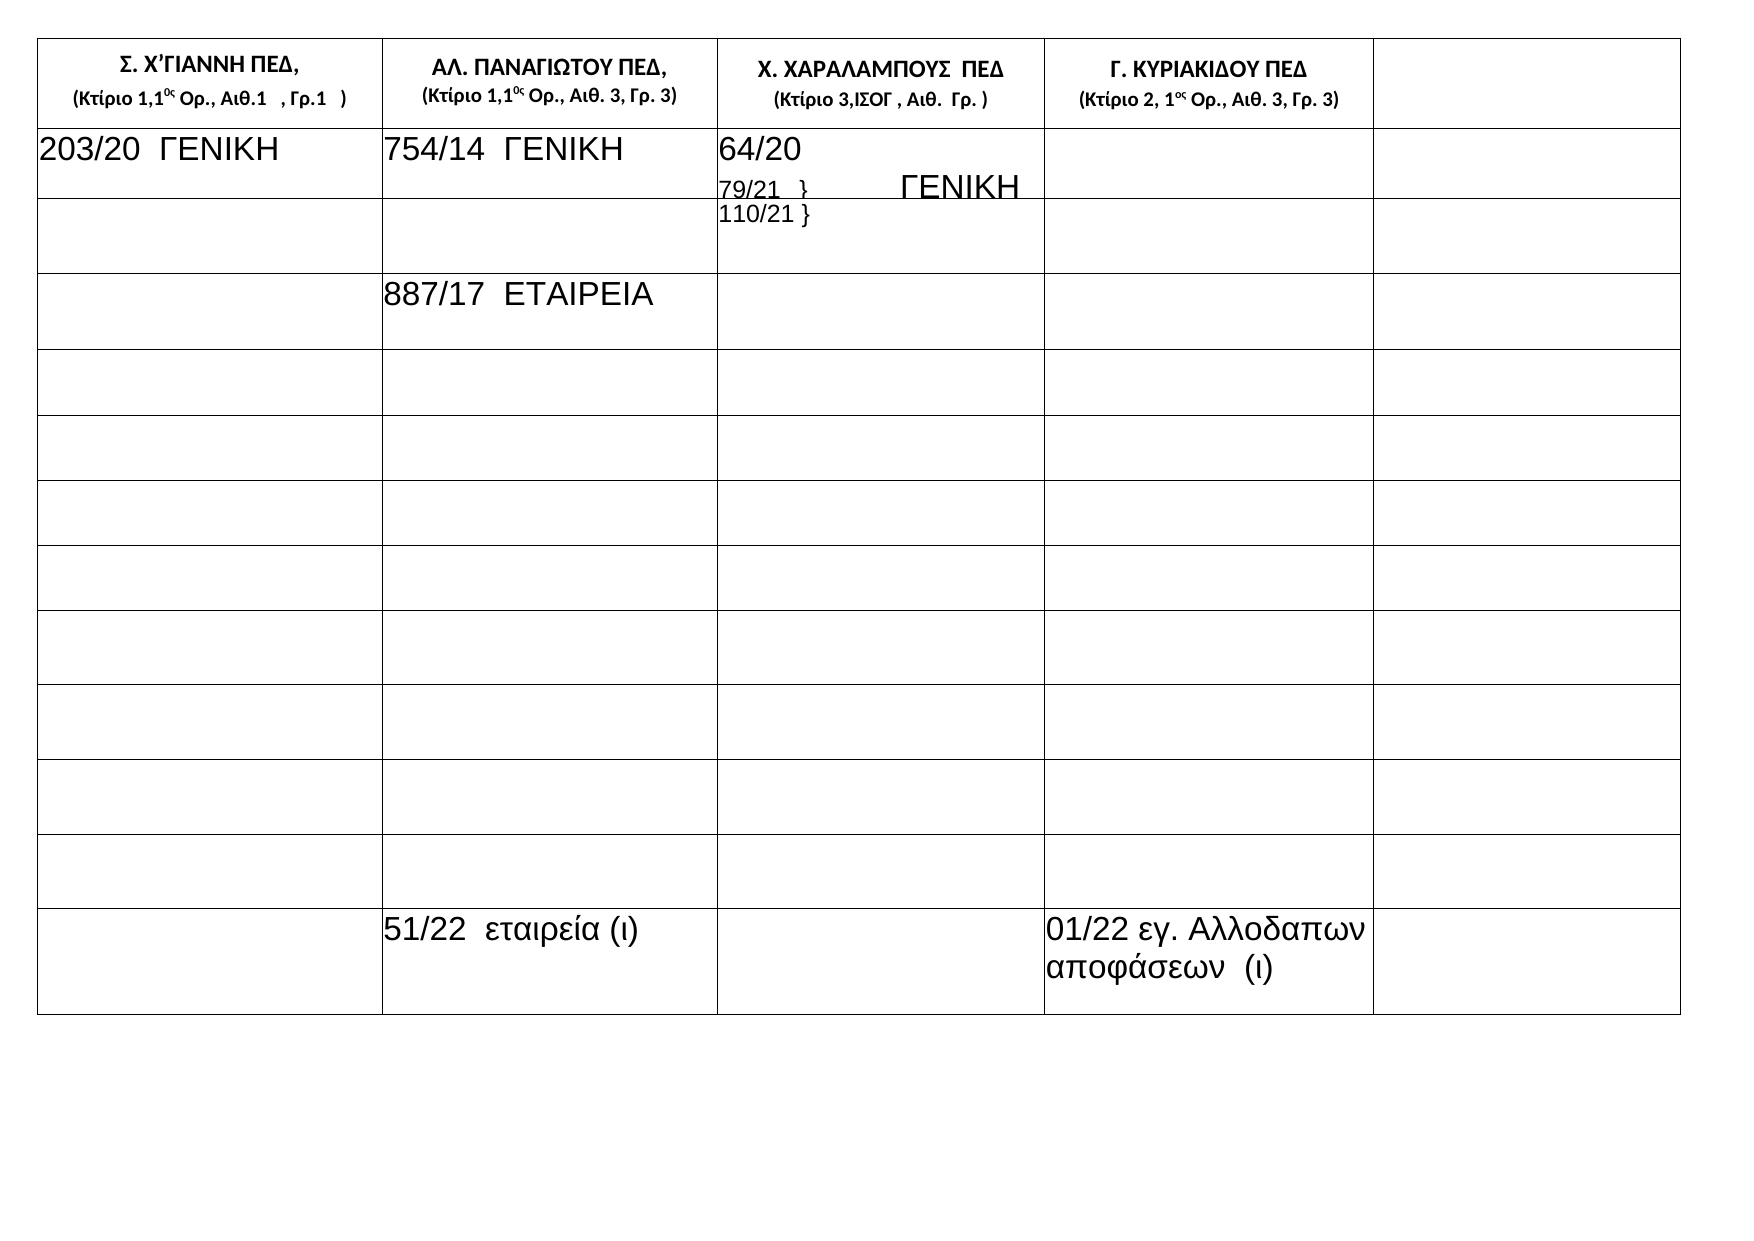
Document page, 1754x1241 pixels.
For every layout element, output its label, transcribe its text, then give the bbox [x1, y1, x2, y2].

table_cell [718, 835, 1044, 908]
table_cell [383, 685, 717, 759]
table_cell [383, 835, 717, 908]
table_cell [38, 909, 382, 1013]
table_cell [718, 350, 1044, 415]
table_cell [38, 546, 382, 610]
table_cell [38, 835, 382, 908]
table_cell [1045, 199, 1373, 273]
table_cell [1374, 760, 1680, 833]
table_cell [1374, 685, 1680, 759]
table_cell [718, 481, 1044, 545]
table_cell [1045, 611, 1373, 684]
table_cell [38, 350, 382, 415]
table_cell 51/22 εταιρεία (ι) [383, 909, 717, 1013]
table_cell [1045, 481, 1373, 545]
table_cell [718, 416, 1044, 479]
table_cell [383, 350, 717, 415]
table_cell [383, 481, 717, 545]
table_cell [38, 685, 382, 759]
table_cell [1374, 274, 1680, 349]
table_cell [1374, 546, 1680, 610]
table_cell [1045, 274, 1373, 349]
table_header Σ. Χ’ΓΙΑΝΝΗ ΠΕΔ, (Κτίριο 1,10ς Ορ., Αιθ.1 , Γρ.1 ) [38, 39, 382, 127]
table_header Γ. ΚΥΡΙΑΚΙΔΟΥ ΠΕΔ (Κτίριο 2, 1ος Ορ., Αιθ. 3, Γρ. 3) [1045, 39, 1373, 127]
table_cell 64/20 79/21 } ΓΕΝΙΚΗ [718, 129, 1044, 198]
table_cell [1374, 129, 1680, 198]
table_cell 203/20 ΓΕΝΙΚΗ [38, 129, 382, 198]
table_cell 887/17 ΕΤΑΙΡΕΙΑ [383, 274, 717, 349]
table_cell [718, 909, 1044, 1013]
table_cell [38, 199, 382, 273]
table_cell [1374, 199, 1680, 273]
table_cell [38, 416, 382, 479]
table_header ΑΛ. ΠΑΝΑΓΙΩΤΟΥ ΠΕΔ, (Κτίριο 1,10ς Ορ., Αιθ. 3, Γρ. 3) [383, 39, 717, 127]
table_header [1374, 39, 1680, 127]
table_cell [383, 199, 717, 273]
table_cell 754/14 ΓΕΝΙΚΗ [383, 129, 717, 198]
table_cell [38, 481, 382, 545]
table_cell [718, 760, 1044, 833]
table_cell [1045, 546, 1373, 610]
table_cell [1045, 760, 1373, 833]
table_cell [1045, 350, 1373, 415]
table_cell [1374, 481, 1680, 545]
table_cell [718, 685, 1044, 759]
table_cell [383, 546, 717, 610]
table_cell [1374, 909, 1680, 1013]
table_cell [1374, 835, 1680, 908]
table_cell [383, 611, 717, 684]
table_cell 01/22 εγ. Αλλοδαπων αποφάσεων (ι) [1045, 909, 1373, 1013]
table_cell [718, 611, 1044, 684]
table_cell [383, 760, 717, 833]
table_header Χ. ΧΑΡΑΛΑΜΠΟΥΣ ΠΕΔ (Κτίριο 3,ΙΣΟΓ , Αιθ. Γρ. ) [718, 39, 1044, 127]
table_cell [38, 274, 382, 349]
table_cell [1045, 835, 1373, 908]
table_cell [1374, 416, 1680, 479]
table_cell [1045, 129, 1373, 198]
table_cell [1374, 611, 1680, 684]
table_cell [383, 416, 717, 479]
table_cell [718, 274, 1044, 349]
table_cell [1045, 416, 1373, 479]
table_cell [718, 546, 1044, 610]
table_cell [1374, 350, 1680, 415]
table_cell [38, 611, 382, 684]
table_cell [38, 760, 382, 833]
table_cell 110/21 } [718, 199, 1044, 273]
table_cell [1045, 685, 1373, 759]
